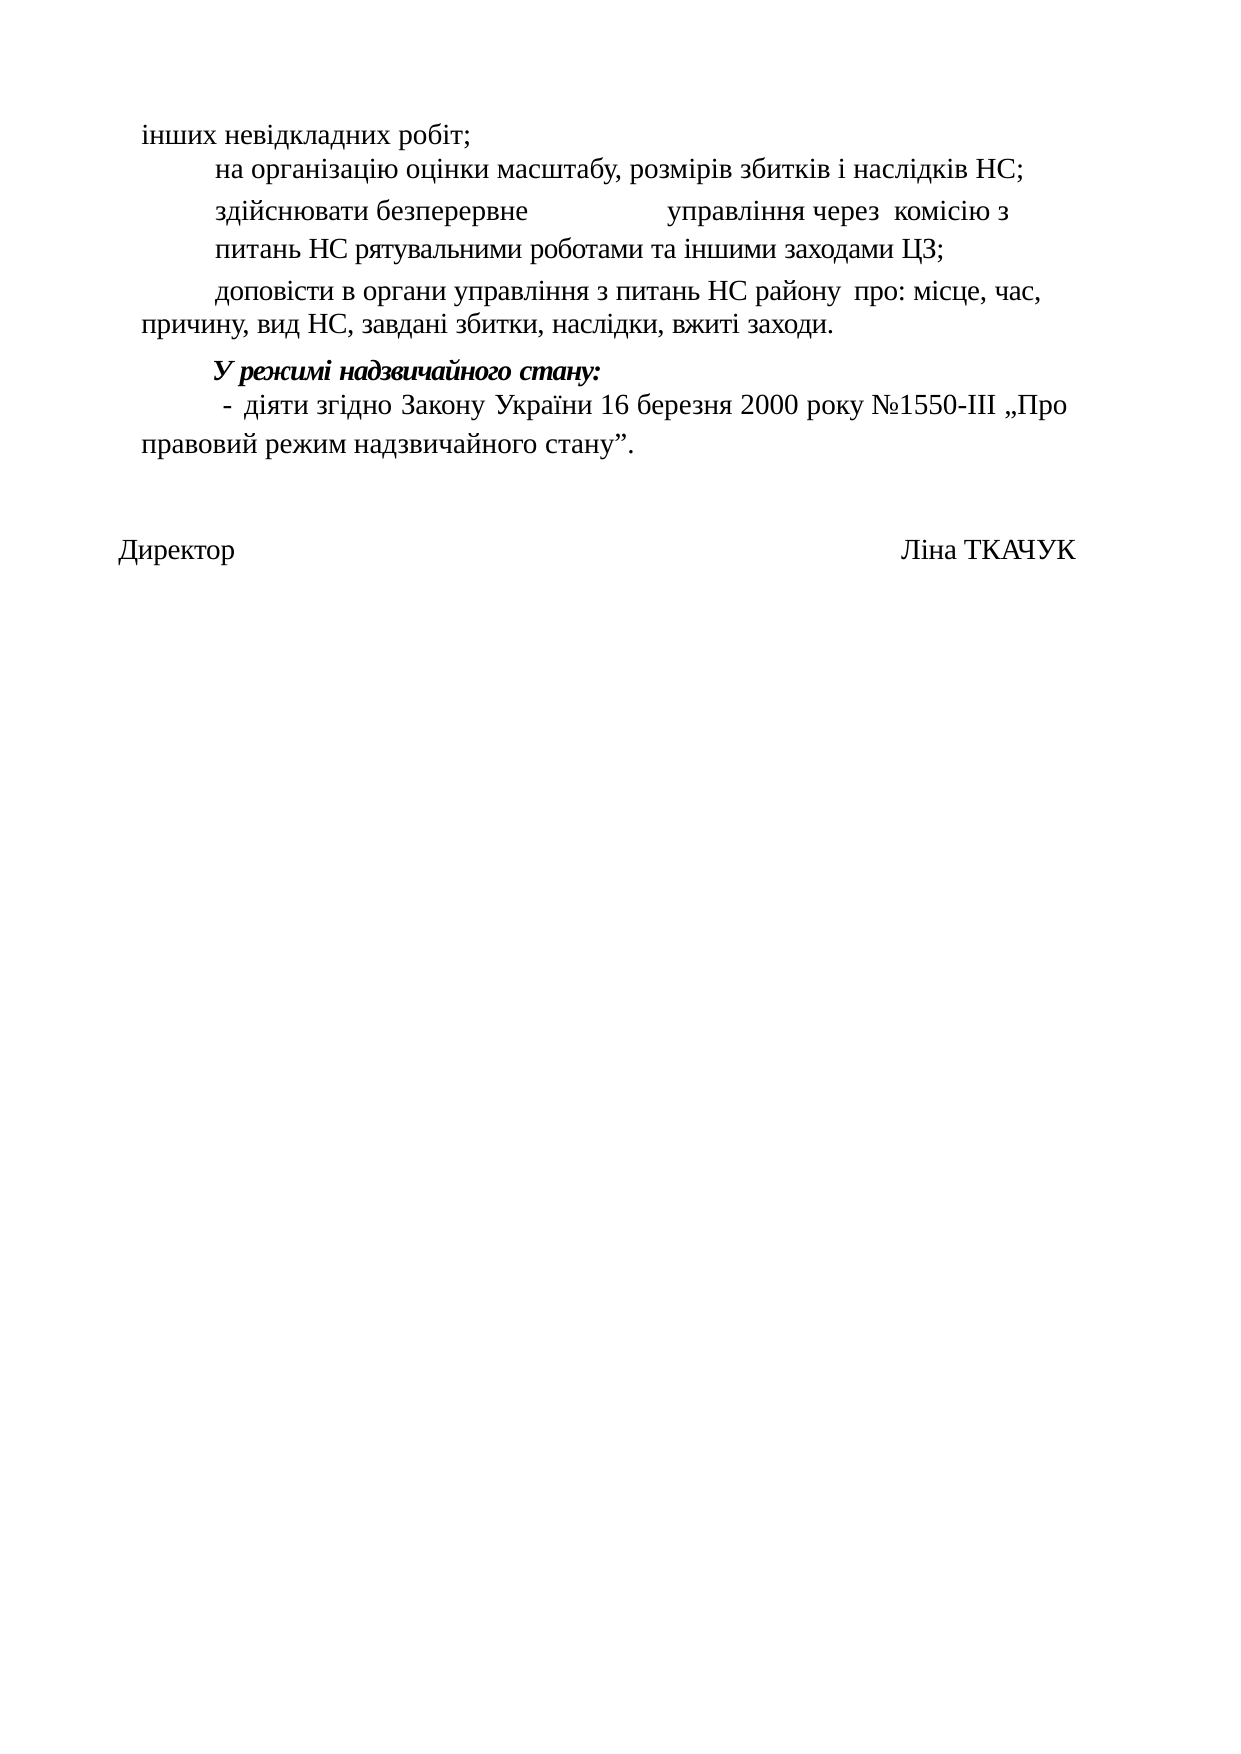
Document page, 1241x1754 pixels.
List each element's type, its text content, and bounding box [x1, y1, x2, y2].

text Директор Ліна ТКАЧУК [118, 532, 1122, 566]
text здійснювати безперервне управління через комісію з питань НС рятувальними роботами та іншими заходами ЦЗ; [215, 193, 1099, 265]
text - діяти згідно Закону України 16 березня 2000 року №1550-III „Про правовий режим надзвичайного стану”. [141, 387, 1099, 459]
text доповісти в органи управління з питань НС району про: місце, час, причину, вид НС, завдані збитки, наслідки, вжиті заходи. [141, 273, 1122, 340]
subtitle У режимі надзвичайного стану: [212, 354, 1122, 387]
text на організацію оцінки масштабу, розмірів збитків і наслідків НС; [215, 152, 1099, 185]
text інших невідкладних робіт; [141, 118, 1122, 152]
